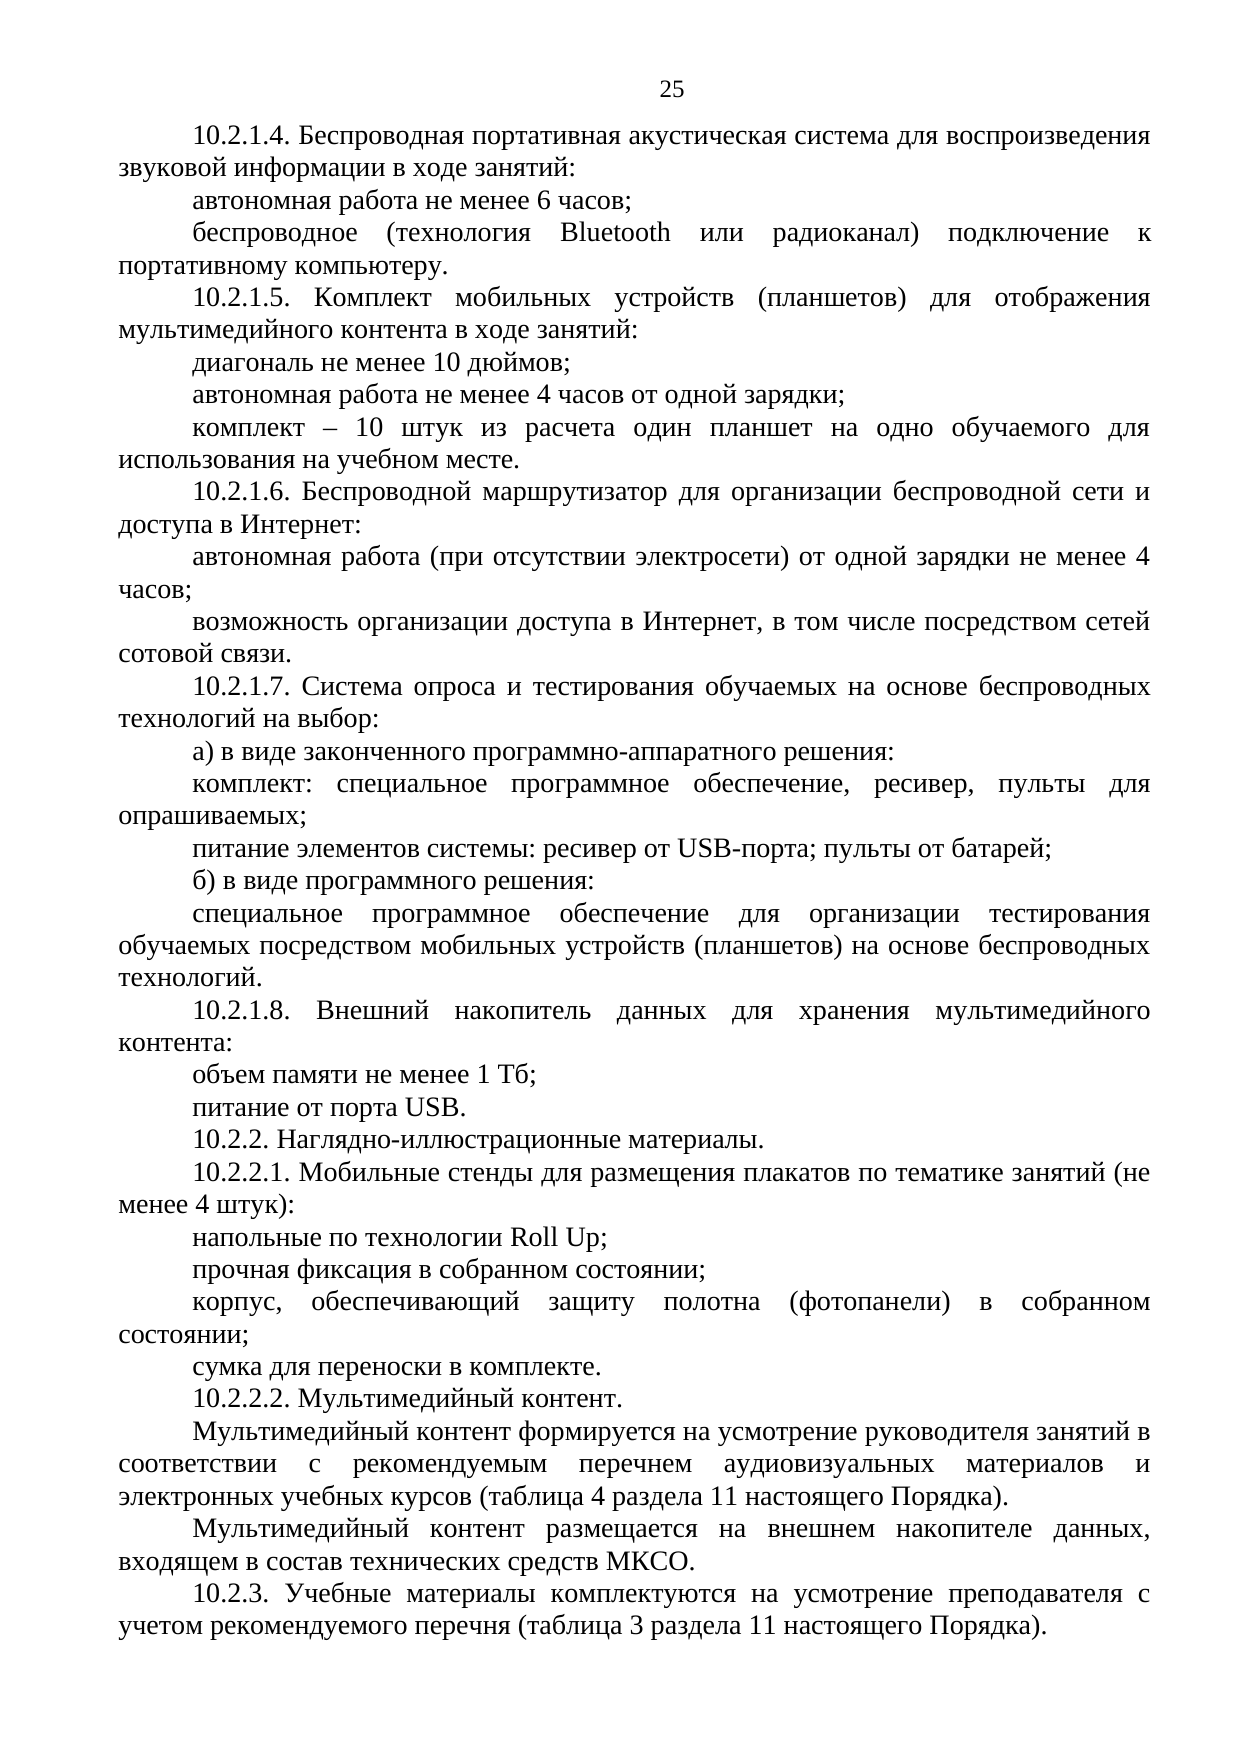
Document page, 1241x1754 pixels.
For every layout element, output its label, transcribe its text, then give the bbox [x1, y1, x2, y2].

text напольные по технологии Roll Up; [118, 1219, 1152, 1252]
text автономная работа не менее 6 часов; [118, 183, 1152, 215]
text возможность организации доступа в Интернет, в том числе посредством сетей сотовой связи. [118, 604, 1152, 669]
text 10.2.2. Наглядно-иллюстрационные материалы. [118, 1122, 1152, 1155]
text б) в виде программного решения: [118, 863, 1152, 896]
text а) в виде законченного программно-аппаратного решения: [118, 734, 1152, 766]
text диагональ не менее ; [118, 345, 1152, 377]
text питание элементов системы: ресивер от USB-порта; пульты от батарей; [118, 831, 1152, 863]
text 10.2.2.1. Мобильные стенды для размещения плакатов по тематике занятий (не менее 4 штук): [118, 1155, 1152, 1219]
text комплект – 10 штук из расчета один планшет на одно обучаемого для использования на учебном месте. [118, 410, 1152, 474]
text 10.2.1.8. Внешний накопитель данных для хранения мультимедийного контента: [118, 993, 1152, 1058]
text объем памяти не менее 1 Тб; [118, 1058, 1152, 1090]
text специальное программное обеспечение для организации тестирования обучаемых посредством мобильных устройств (планшетов) на основе беспроводных технологий. [118, 896, 1152, 993]
text 10.2.2.2. Мультимедийный контент. [118, 1382, 1152, 1414]
text автономная работа не менее 4 часов от одной зарядки; [118, 377, 1152, 410]
text 10.2.1.7. Система опроса и тестирования обучаемых на основе беспроводных технологий на выбор: [118, 669, 1152, 734]
text 10.2.1.4. Беспроводная портативная акустическая система для воспроизведения звуковой информации в ходе занятий: [118, 118, 1152, 183]
text Мультимедийный контент формируется на усмотрение руководителя занятий в соответствии с рекомендуемым перечнем аудиовизуальных материалов и электронных учебных курсов (таблица 4 раздела 11 настоящего Порядка). [118, 1414, 1152, 1511]
text сумка для переноски в комплекте. [118, 1349, 1152, 1382]
text 10.2.3. Учебные материалы комплектуются на усмотрение преподавателя с учетом рекомендуемого перечня (таблица 3 раздела 11 настоящего Порядка). [118, 1576, 1152, 1641]
text комплект: специальное программное обеспечение, ресивер, пульты для опрашиваемых; [118, 766, 1152, 831]
text Мультимедийный контент размещается на внешнем накопителе данных, входящем в состав технических средств МКСО. [118, 1511, 1152, 1576]
text 10.2.1.6. Беспроводной маршрутизатор для организации беспроводной сети и доступа в Интернет: [118, 474, 1152, 539]
text беспроводное (технология Bluetooth или радиоканал) подключение к портативному компьютеру. [118, 215, 1152, 280]
text автономная работа (при отсутствии электросети) от одной зарядки не менее 4 часов; [118, 539, 1152, 604]
text прочная фиксация в собранном состоянии; [118, 1252, 1152, 1284]
text питание от порта USB. [118, 1090, 1152, 1122]
text 10.2.1.5. Комплект мобильных устройств (планшетов) для отображения мультимедийного контента в ходе занятий: [118, 280, 1152, 345]
text корпус, обеспечивающий защиту полотна (фотопанели) в собранном состоянии; [118, 1284, 1152, 1349]
